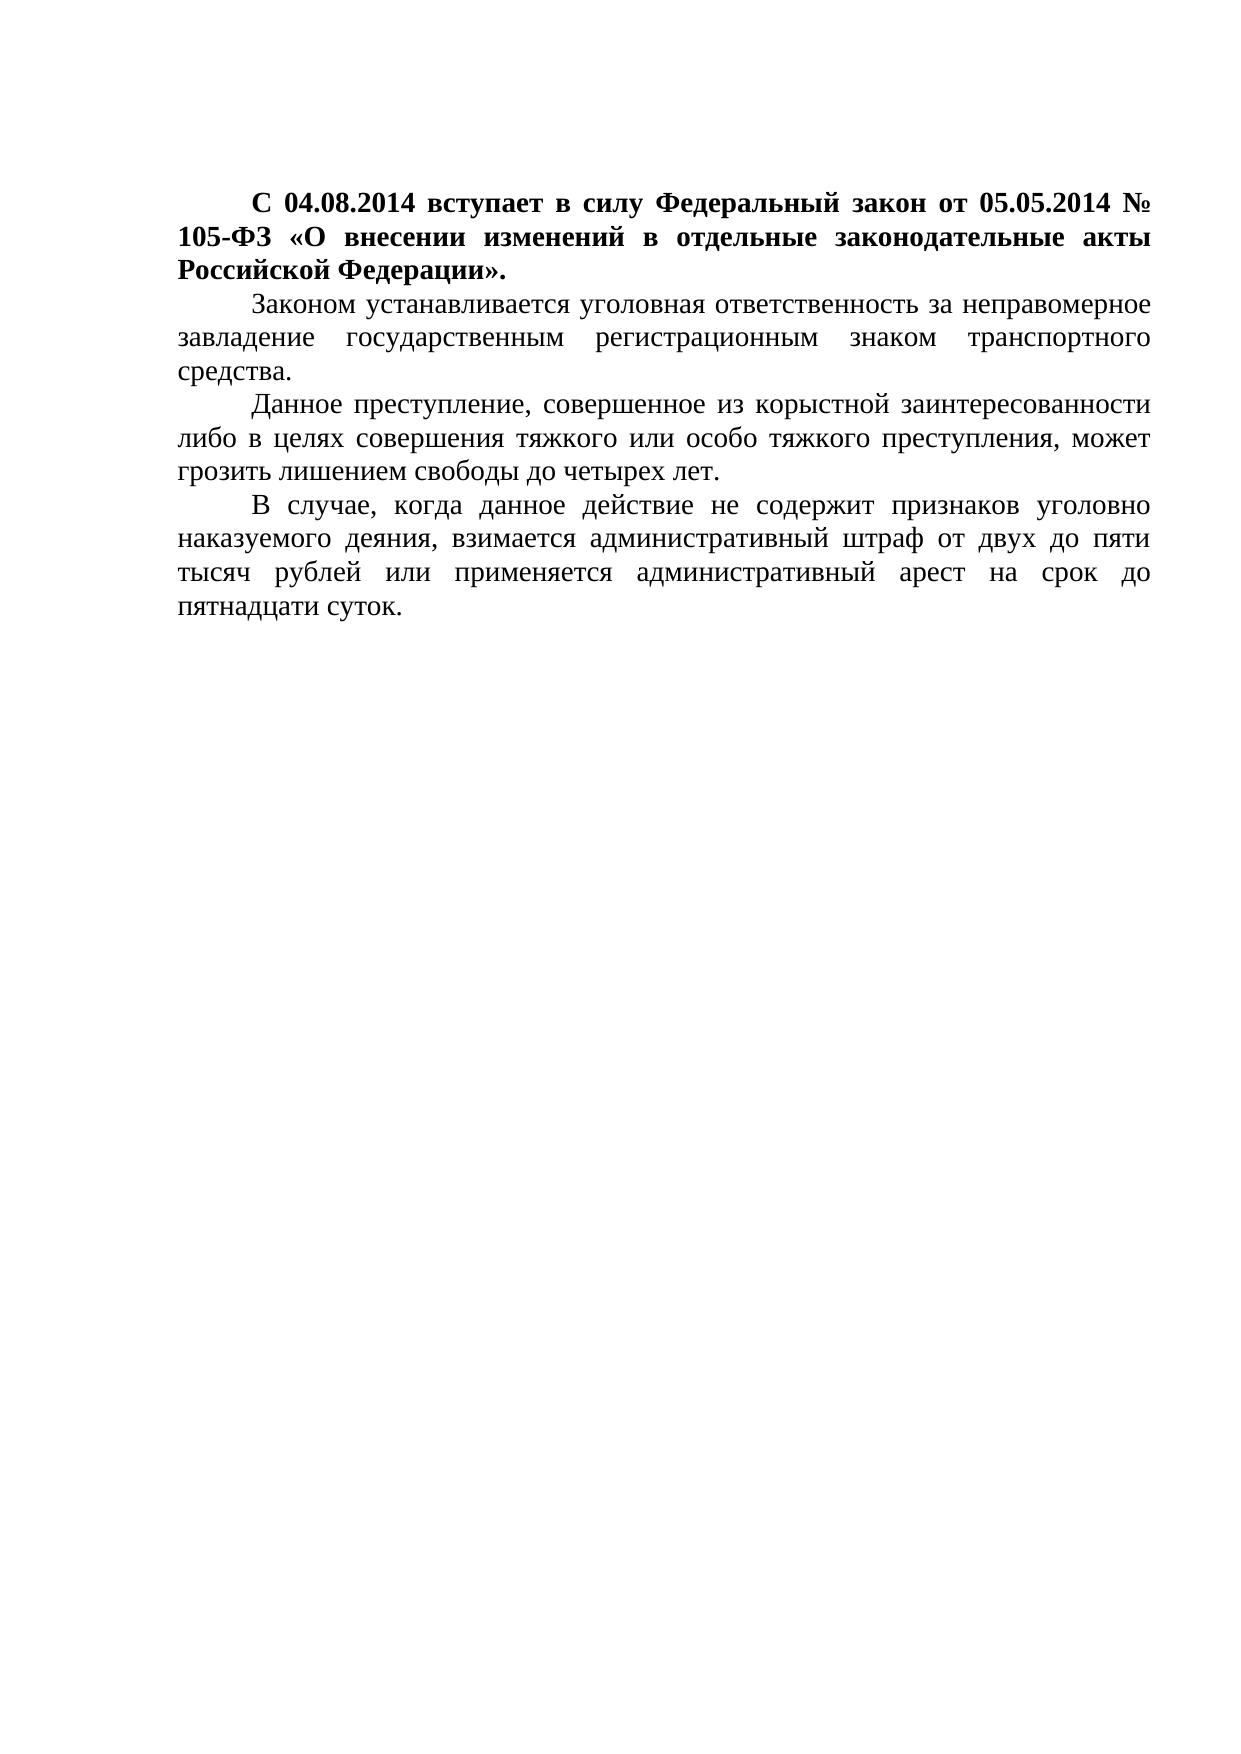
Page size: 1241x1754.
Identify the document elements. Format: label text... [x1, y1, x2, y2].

text В случае, когда данное действие не содержит признаков уголовно наказуемого деяния, взимается административный штраф от двух до пяти тысяч рублей или применяется административный арест на срок до пятнадцати суток. [177, 487, 1152, 621]
text Законом устанавливается уголовная ответственность за неправомерное завладение государственным регистрационным знаком транспортного средства. [177, 286, 1152, 386]
text С 04.08.2014 вступает в силу Федеральный закон от 05.05.2014 № 105-ФЗ «О внесении изменений в отдельные законодательные акты Российской Федерации». [177, 185, 1152, 286]
text Данное преступление, совершенное из корыстной заинтересованности либо в целях совершения тяжкого или особо тяжкого преступления, может грозить лишением свободы до четырех лет. [177, 386, 1152, 487]
